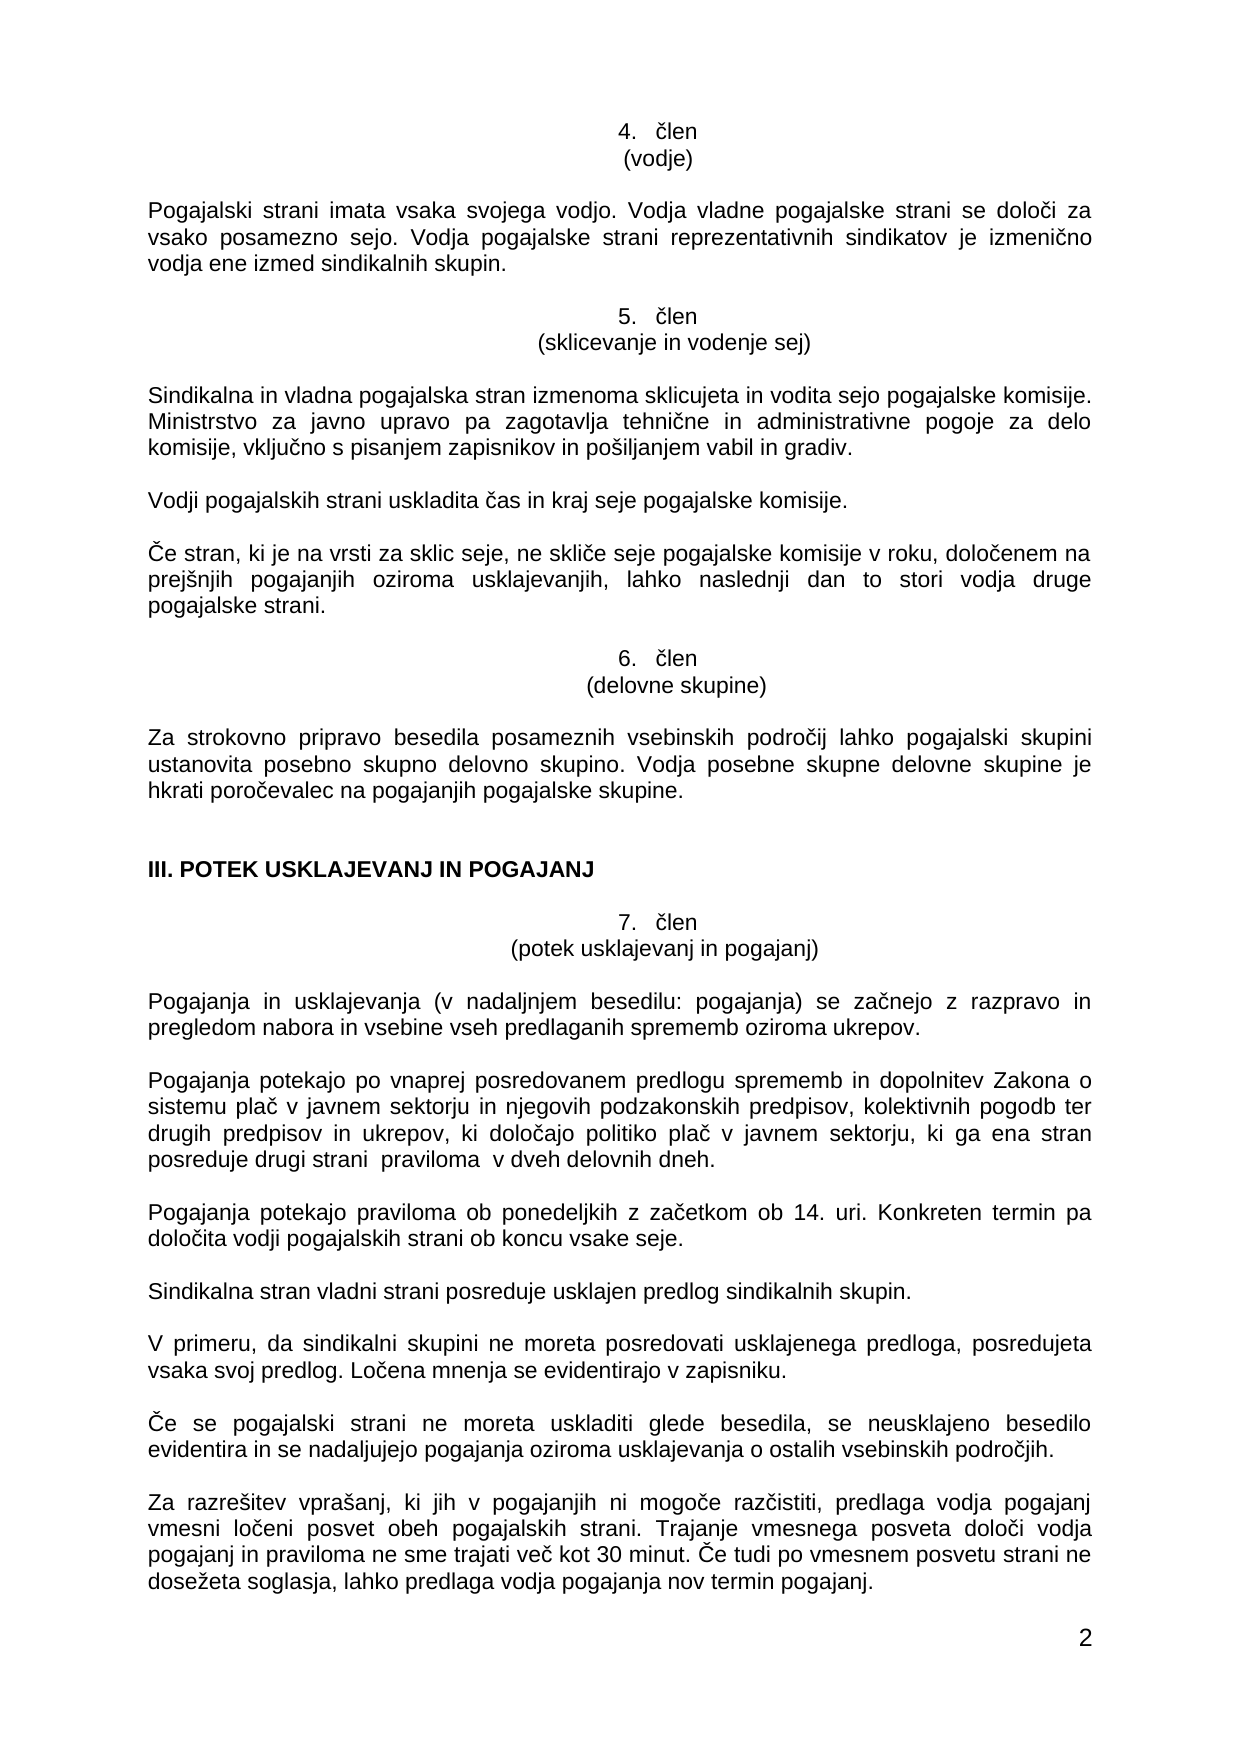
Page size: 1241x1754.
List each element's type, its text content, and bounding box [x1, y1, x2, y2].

text Če stran, ki je na vrsti za sklic seje, ne skliče seje pogajalske komisije v roku, določenem na prejšnjih pogajanjih oziroma usklajevanjih, lahko naslednji dan to stori vodja druge pogajalske strani. [148, 540, 1092, 619]
text (delovne skupine) [260, 672, 1092, 698]
list člen [223, 645, 1092, 672]
text (sklicevanje in vodenje sej) [148, 329, 1092, 355]
text III. POTEK USKLAJEVANJ IN POGAJANJ [148, 856, 1092, 882]
text Vodji pogajalskih strani uskladita čas in kraj seje pogajalske komisije. [148, 487, 1100, 513]
text Pogajanja potekajo praviloma ob ponedeljkih z začetkom ob 14. uri. Konkreten termin pa določita vodji pogajalskih strani ob koncu vsake seje. [148, 1199, 1092, 1251]
text Če se pogajalski strani ne moreta uskladiti glede besedila, se neusklajeno besedilo evidentira in se nadaljujejo pogajanja oziroma usklajevanja o ostalih vsebinskih področjih. [148, 1409, 1092, 1462]
text (vodje) [148, 144, 1092, 171]
text (potek usklajevanj in pogajanj) [148, 935, 1092, 961]
text Pogajanja potekajo po vnaprej posredovanem predlogu sprememb in dopolnitev Zakona o sistemu plač v javnem sektorju in njegovih podzakonskih predpisov, kolektivnih pogodb ter drugih predpisov in ukrepov, ki določajo politiko plač v javnem sektorju, ki ga ena stran posreduje drugi strani praviloma v dveh delovnih dneh. [148, 1067, 1092, 1172]
text Pogajalski strani imata vsaka svojega vodjo. Vodja vladne pogajalske strani se določi za vsako posamezno sejo. Vodja pogajalske strani reprezentativnih sindikatov je izmenično vodja ene izmed sindikalnih skupin. [148, 197, 1092, 276]
text Sindikalna in vladna pogajalska stran izmenoma sklicujeta in vodita sejo pogajalske komisije. Ministrstvo za javno upravo pa zagotavlja tehnične in administrativne pogoje za delo komisije, vključno s pisanjem zapisnikov in pošiljanjem vabil in gradiv. [148, 382, 1092, 461]
text Za strokovno pripravo besedila posameznih vsebinskih področij lahko pogajalski skupini ustanovita posebno skupno delovno skupino. Vodja posebne skupne delovne skupine je hkrati poročevalec na pogajanjih pogajalske skupine. [148, 724, 1092, 803]
text Pogajanja in usklajevanja (v nadaljnjem besedilu: pogajanja) se začnejo z razpravo in pregledom nabora in vsebine vseh predlaganih sprememb oziroma ukrepov. [148, 988, 1092, 1041]
text Za razrešitev vprašanj, ki jih v pogajanjih ni mogoče razčistiti, predlaga vodja pogajanj vmesni ločeni posvet obeh pogajalskih strani. Trajanje vmesnega posveta določi vodja pogajanj in praviloma ne sme trajati več kot 30 minut. Če tudi po vmesnem posvetu strani ne dosežeta soglasja, lahko predlaga vodja pogajanja nov termin pogajanj. [148, 1488, 1092, 1594]
text V primeru, da sindikalni skupini ne moreta posredovati usklajenega predloga, posredujeta vsaka svoj predlog. Ločena mnenja se evidentirajo v zapisniku. [148, 1330, 1092, 1383]
list člen [223, 303, 1092, 329]
list člen [223, 118, 1092, 144]
list člen [223, 909, 1092, 935]
text Sindikalna stran vladni strani posreduje usklajen predlog sindikalnih skupin. [148, 1278, 1092, 1304]
